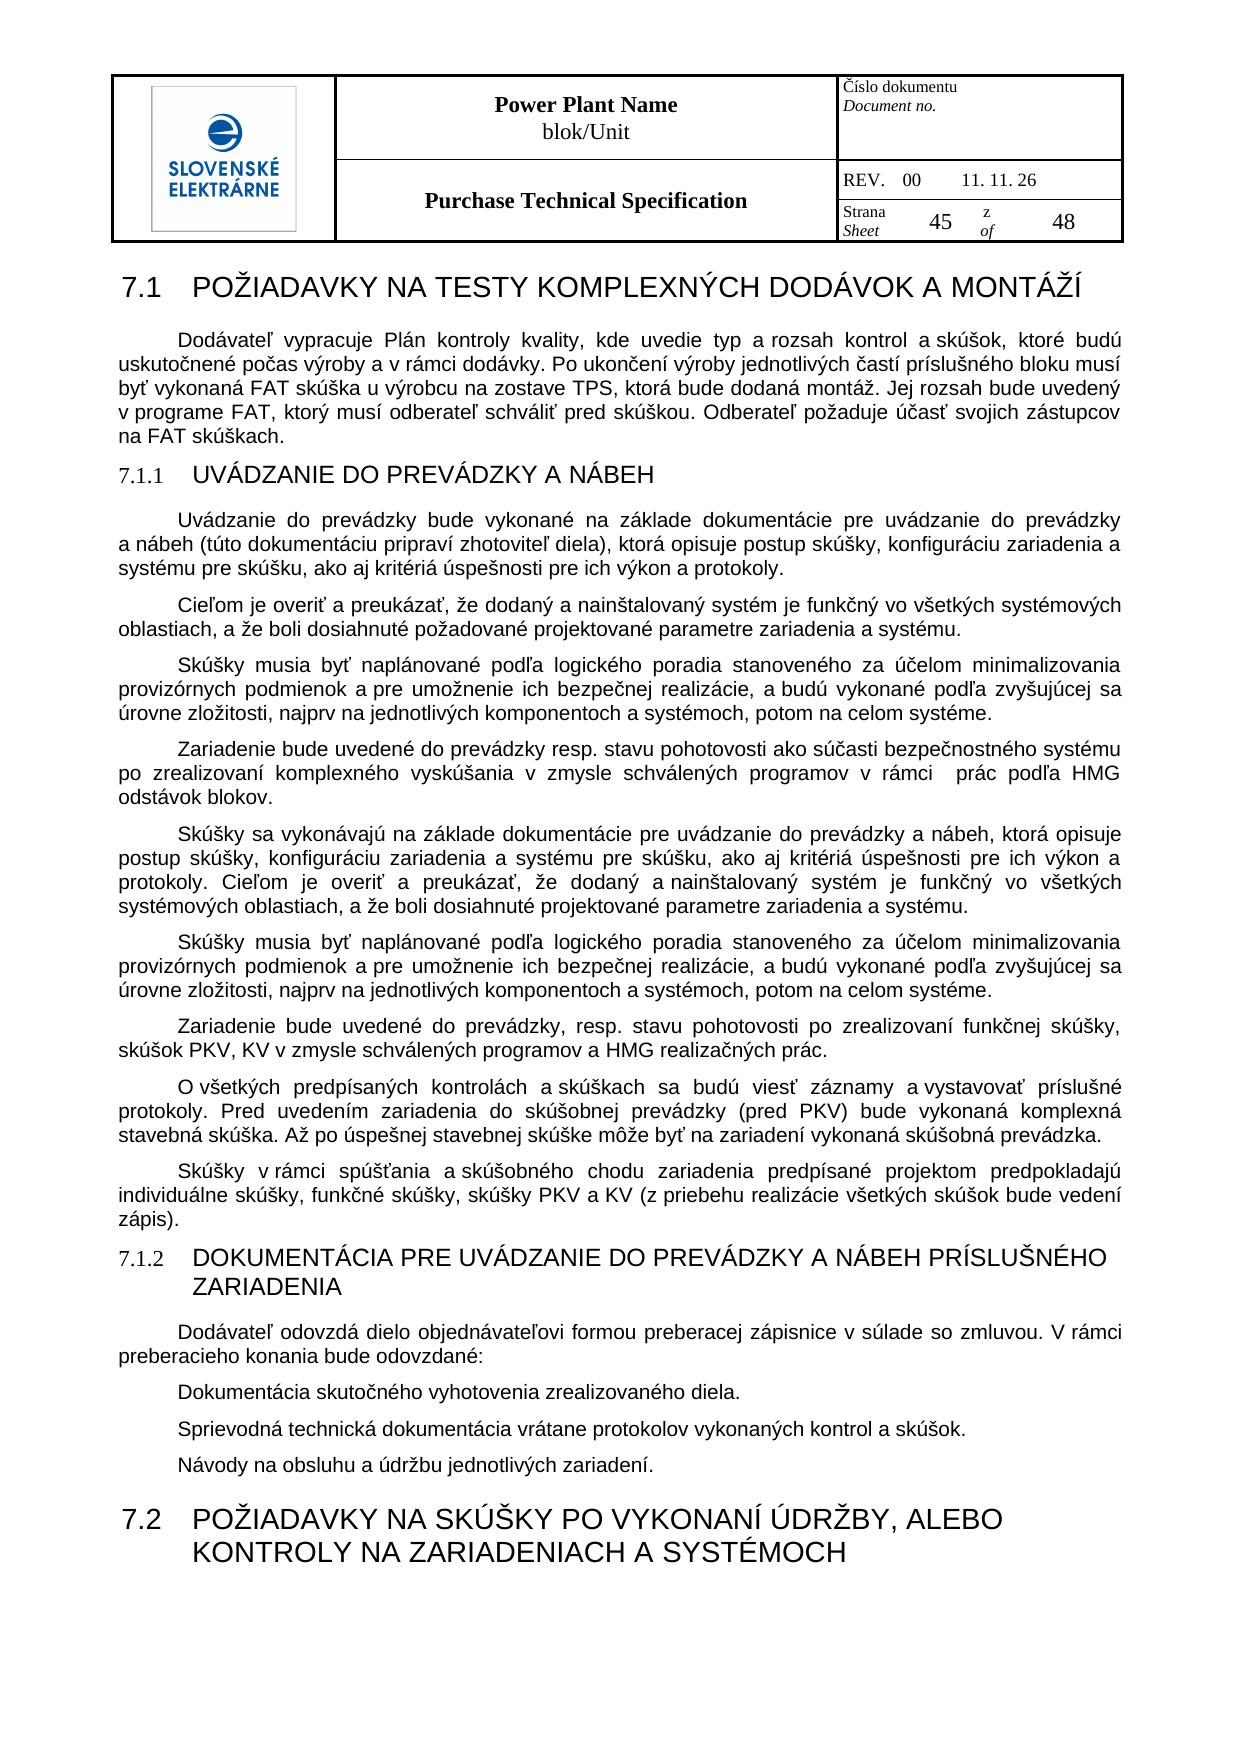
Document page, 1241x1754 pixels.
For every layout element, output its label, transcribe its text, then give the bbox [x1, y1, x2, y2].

text Skúšky musia byť naplánované podľa logického poradia stanoveného za účelom minimalizovania provizórnych podmienok a pre umožnenie ich bezpečnej realizácie, a budú vykonané podľa zvyšujúcej sa úrovne zložitosti, najprv na jednotlivých komponentoch a systémoch, potom na celom systéme. [118, 653, 1122, 725]
picture [151, 86, 297, 232]
text Skúšky musia byť naplánované podľa logického poradia stanoveného za účelom minimalizovania provizórnych podmienok a pre umožnenie ich bezpečnej realizácie, a budú vykonané podľa zvyšujúcej sa úrovne zložitosti, najprv na jednotlivých komponentoch a systémoch, potom na celom systéme. [118, 930, 1122, 1002]
text Uvádzanie do prevádzky bude vykonané na základe dokumentácie pre uvádzanie do prevádzky a nábeh (túto dokumentáciu pripraví zhotoviteľ diela), ktorá opisuje postup skúšky, konfiguráciu zariadenia a systému pre skúšku, ako aj kritériá úspešnosti pre ich výkon a protokoly. [118, 508, 1122, 580]
subtitle Požiadavky na testy komplexných dodávok a montáží [121, 270, 1122, 303]
text Zariadenie bude uvedené do prevádzky, resp. stavu pohotovosti po zrealizovaní funkčnej skúšky, skúšok PKV, KV v zmysle schválených programov a HMG realizačných prác. [118, 1014, 1122, 1062]
text Sprievodná technická dokumentácia vrátane protokolov vykonaných kontrol a skúšok. [118, 1417, 1122, 1441]
text Skúšky sa vykonávajú na základe dokumentácie pre uvádzanie do prevádzky a nábeh, ktorá opisuje postup skúšky, konfiguráciu zariadenia a systému pre skúšku, ako aj kritériá úspešnosti pre ich výkon a protokoly. Cieľom je overiť a preukázať, že dodaný a nainštalovaný systém je funkčný vo všetkých systémových oblastiach, a že boli dosiahnuté projektované parametre zariadenia a systému. [118, 822, 1122, 917]
text O všetkých predpísaných kontrolách a skúškach sa budú viesť záznamy a vystavovať príslušné protokoly. Pred uvedením zariadenia do skúšobnej prevádzky (pred PKV) bude vykonaná komplexná stavebná skúška. Až po úspešnej stavebnej skúške môže byť na zariadení vykonaná skúšobná prevádzka. [118, 1075, 1122, 1147]
subtitle Dokumentácia pre uvádzanie do prevádzky a nábeh príslušného zariadenia [118, 1243, 1122, 1301]
text Dokumentácia skutočného vyhotovenia zrealizovaného diela. [118, 1380, 1122, 1404]
text Cieľom je overiť a preukázať, že dodaný a nainštalovaný systém je funkčný vo všetkých systémových oblastiach, a že boli dosiahnuté požadované projektované parametre zariadenia a systému. [118, 592, 1122, 640]
subtitle Požiadavky na skúšky po vykonaní údržby, alebo kontroly na zariadeniach a systémoch [121, 1502, 1122, 1569]
text Dodávateľ odovzdá dielo objednávateľovi formou preberacej zápisnice v súlade so zmluvou. V rámci preberacieho konania bude odovzdané: [118, 1320, 1122, 1368]
text Dodávateľ vypracuje Plán kontroly kvality, kde uvedie typ a rozsah kontrol a skúšok, ktoré budú uskutočnené počas výroby a v rámci dodávky. Po ukončení výroby jednotlivých častí príslušného bloku musí byť vykonaná FAT skúška u výrobcu na zostave TPS, ktorá bude dodaná montáž. Jej rozsah bude uvedený v programe FAT, ktorý musí odberateľ schváliť pred skúškou. Odberateľ požaduje účasť svojich zástupcov na FAT skúškach. [118, 328, 1122, 448]
text Návody na obsluhu a údržbu jednotlivých zariadení. [118, 1453, 1122, 1477]
text Skúšky v rámci spúšťania a skúšobného chodu zariadenia predpísané projektom predpokladajú individuálne skúšky, funkčné skúšky, skúšky PKV a KV (z priebehu realizácie všetkých skúšok bude vedení zápis). [118, 1159, 1122, 1231]
subtitle Uvádzanie do prevádzky a nábeh [118, 461, 1122, 489]
text Zariadenie bude uvedené do prevádzky resp. stavu pohotovosti ako súčasti bezpečnostného systému po zrealizovaní komplexného vyskúšania v zmysle schválených programov v rámci prác podľa HMG odstávok blokov. [118, 737, 1122, 809]
